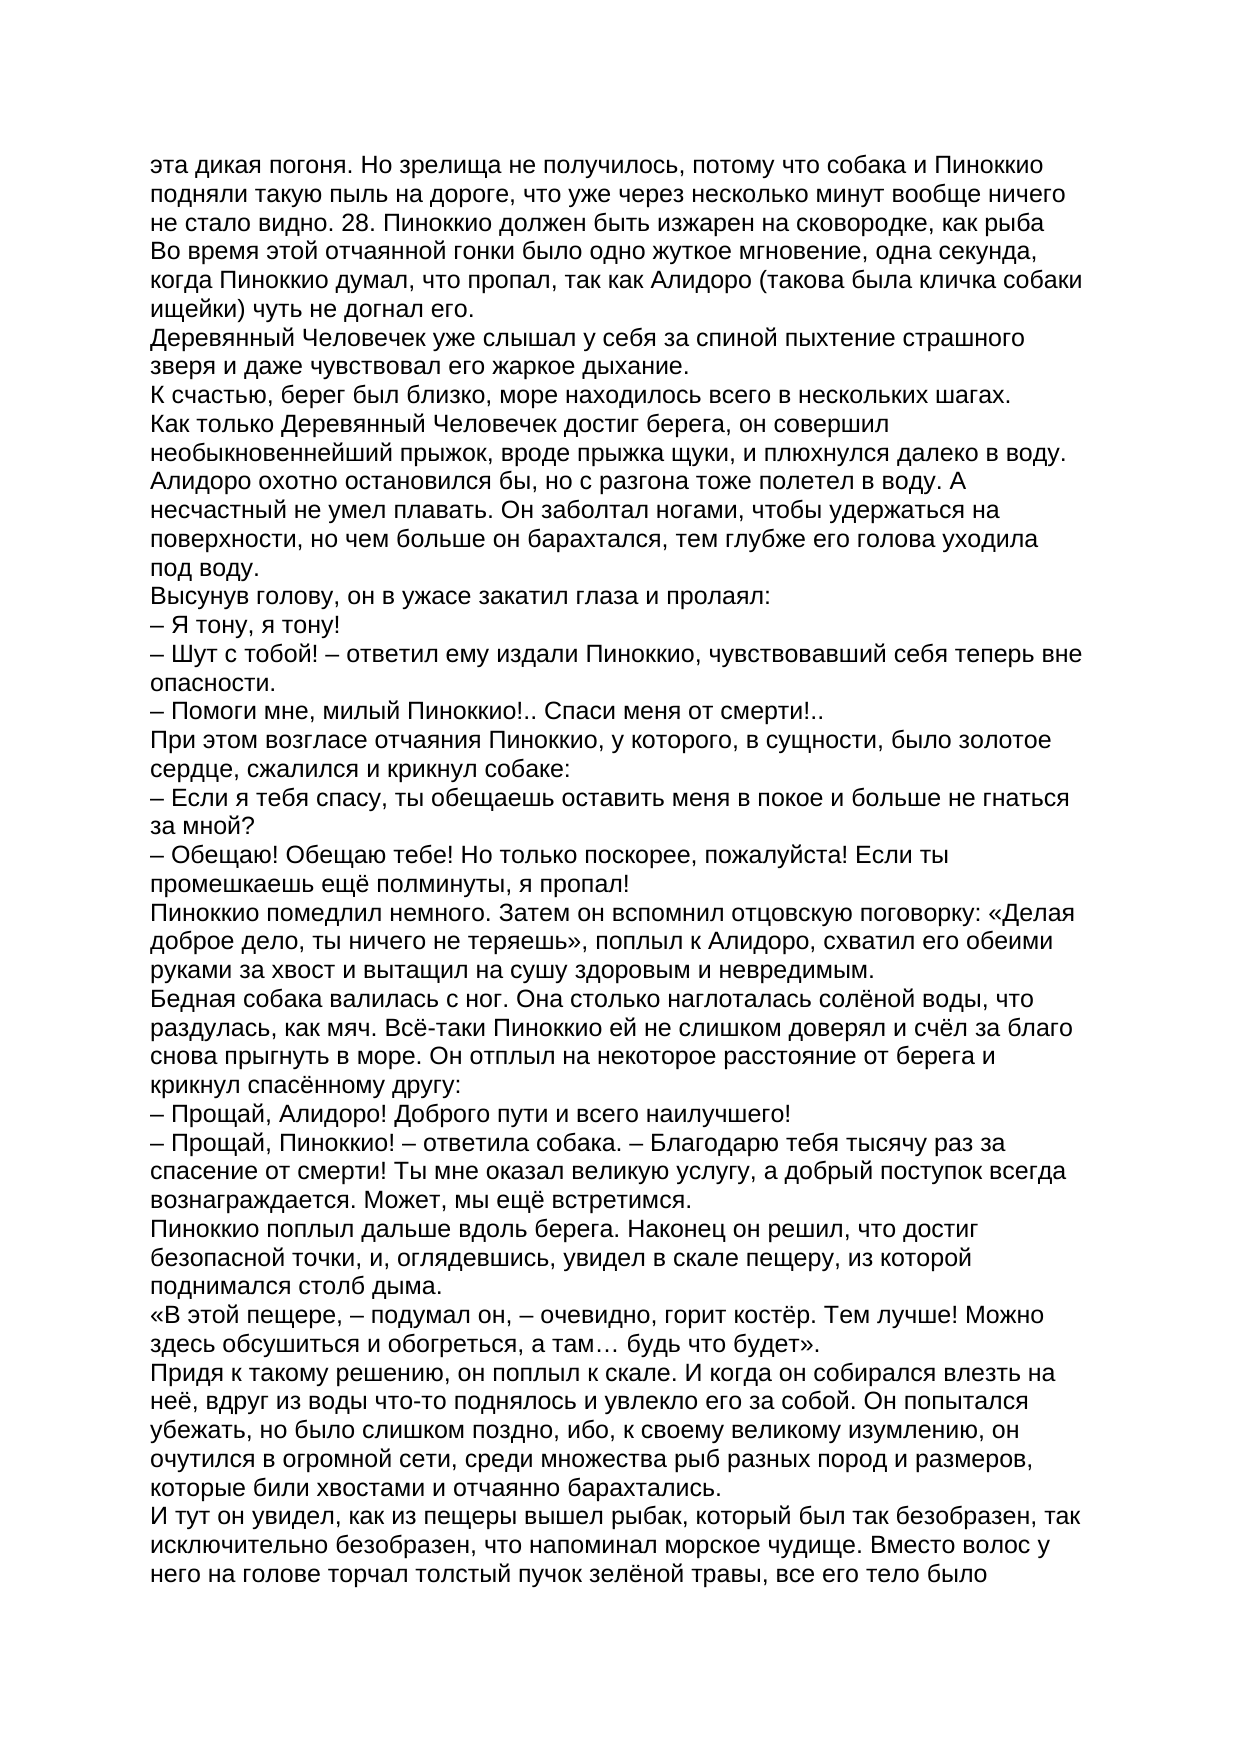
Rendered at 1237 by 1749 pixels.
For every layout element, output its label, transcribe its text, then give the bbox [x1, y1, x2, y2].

text Бедная собака валилась с ног. Она столько наглоталась солёной воды, что раздулась, как мяч. Всё-таки Пиноккио ей не слишком доверял и счёл за благо снова прыгнуть в море. Он отплыл на некоторое расстояние от берега и крикнул спасённому другу: [150, 984, 1086, 1099]
text – Прощай, Алидоро! Доброго пути и всего наилучшего! [150, 1099, 1086, 1127]
text При этом возгласе отчаяния Пиноккио, у которого, в сущности, было золотое сердце, сжалился и крикнул собаке: [150, 725, 1086, 782]
text Пиноккио помедлил немного. Затем он вспомнил отцовскую поговорку: «Делая доброе дело, ты ничего не теряешь», поплыл к Алидоро, схватил его обеими руками за хвост и вытащил на сушу здоровым и невредимым. [150, 897, 1086, 984]
text К счастью, берег был близко, море находилось всего в нескольких шагах. [150, 380, 1086, 409]
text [150, 150, 1086, 236]
text – Прощай, Пиноккио! – ответила собака. – Благодарю тебя тысячу раз за спасение от смерти! Ты мне оказал великую услугу, а добрый поступок всегда вознаграждается. Может, мы ещё встретимся. [150, 1127, 1086, 1214]
text – Я тону, я тону! [150, 610, 1086, 639]
text «В этой пещере, – подумал он, – очевидно, горит костёр. Тем лучше! Можно здесь обсушиться и обогреться, а там… будь что будет». [150, 1300, 1086, 1357]
text – Помоги мне, милый Пиноккио!.. Спаси меня от смерти!.. [150, 696, 1086, 725]
text Деревянный Человечек уже слышал у себя за спиной пыхтение страшного зверя и даже чувствовал его жаркое дыхание. [150, 322, 1086, 380]
text Придя к такому решению, он поплыл к скале. И когда он собирался влезть на неё, вдруг из воды что-то поднялось и увлекло его за собой. Он попытался убежать, но было слишком поздно, ибо, к своему великому изумлению, он очутился в огромной сети, среди множества рыб разных пород и размеров, которые били хвостами и отчаянно барахтались. [150, 1357, 1086, 1501]
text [150, 1501, 1086, 1587]
text Во время этой отчаянной гонки было одно жуткое мгновение, одна секунда, когда Пиноккио думал, что пропал, так как Алидоро (такова была кличка собаки ищейки) чуть не догнал его. [150, 236, 1086, 322]
text Пиноккио поплыл дальше вдоль берега. Наконец он решил, что достиг безопасной точки, и, оглядевшись, увидел в скале пещеру, из которой поднимался столб дыма. [150, 1214, 1086, 1300]
text – Шут с тобой! – ответил ему издали Пиноккио, чувствовавший себя теперь вне опасности. [150, 639, 1086, 696]
text – Если я тебя спасу, ты обещаешь оставить меня в покое и больше не гнаться за мной? [150, 782, 1086, 840]
text – Обещаю! Обещаю тебе! Но только поскорее, пожалуйста! Если ты промешкаешь ещё полминуты, я пропал! [150, 840, 1086, 897]
text Как только Деревянный Человечек достиг берега, он совершил необыкновеннейший прыжок, вроде прыжка щуки, и плюхнулся далеко в воду. Алидоро охотно остановился бы, но с разгона тоже полетел в воду. А несчастный не умел плавать. Он заболтал ногами, чтобы удержаться на поверхности, но чем больше он барахтался, тем глубже его голова уходила под воду. [150, 409, 1086, 581]
text Высунув голову, он в ужасе закатил глаза и пролаял: [150, 581, 1086, 610]
